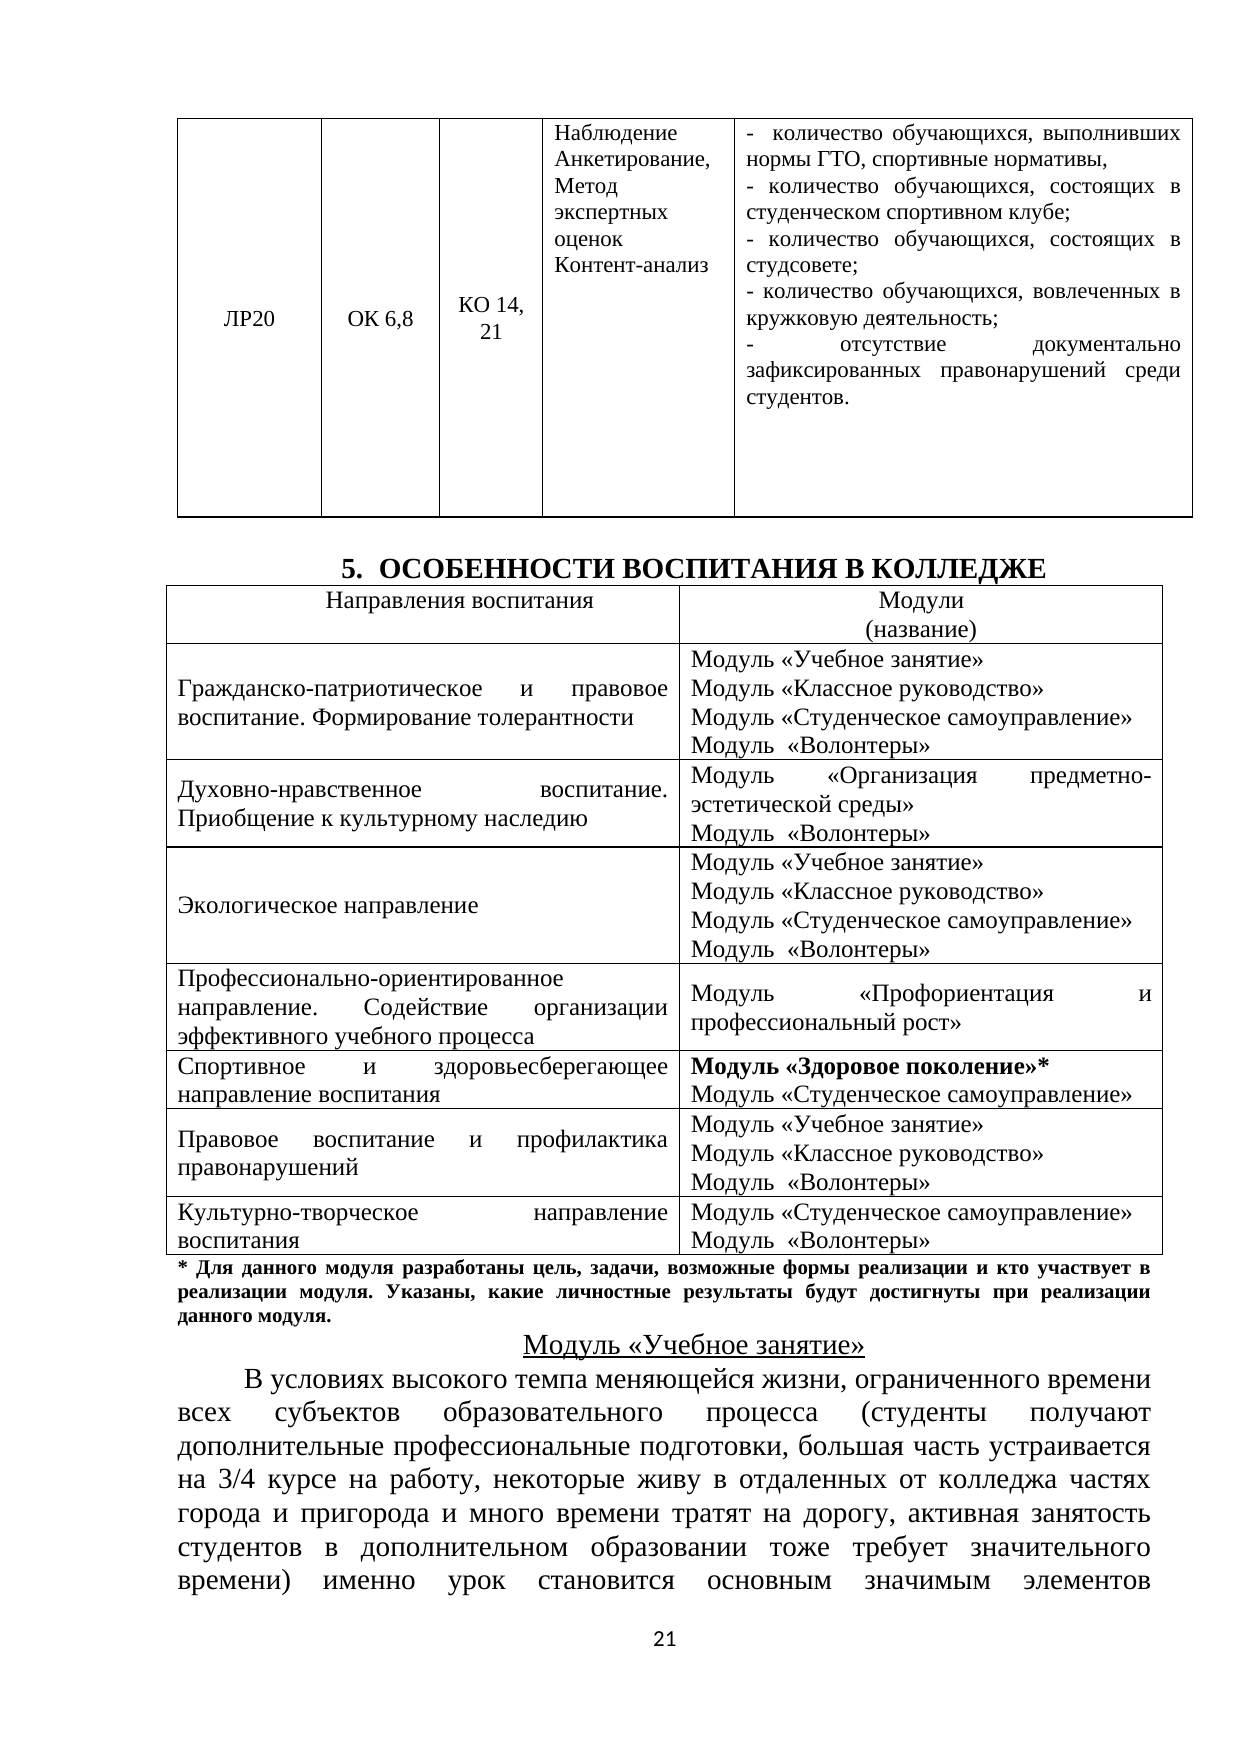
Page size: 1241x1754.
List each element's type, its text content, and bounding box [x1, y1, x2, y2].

table_cell Духовно-нравственное воспитание. Приобщение к культурному наследию [167, 760, 679, 846]
table_cell Культурно-творческое направление воспитания [167, 1197, 679, 1254]
table_cell Экологическое направление [167, 848, 679, 962]
table_cell - количество обучающихся, выполнивших нормы ГТО, спортивные нормативы, - количество обучающихся, состоящих в студенческом спортивном клубе; - количество обучающихся, состоящих в студсовете; - количество обучающихся, вовлеченных в кружковую деятельность; - отсутствие документально зафиксированных правонарушений среди студентов. [735, 119, 1192, 516]
table_cell Спортивное и здоровьесберегающее направление воспитания [167, 1051, 679, 1108]
table_cell ЛР20 [178, 119, 321, 516]
table_cell ОК 6,8 [322, 119, 439, 516]
table_cell Гражданско-патриотическое и правовое воспитание. Формирование толерантности [167, 644, 679, 759]
table_cell Профессионально-ориентированное направление. Содействие организации эффективного учебного процесса [167, 964, 679, 1050]
table_cell Модуль «Профориентация и профессиональный рост» [680, 964, 1162, 1050]
table_cell КО 14, 21 [440, 119, 542, 516]
table_cell Модуль «Здоровое поколение»* Модуль «Студенческое самоуправление» [680, 1051, 1162, 1108]
table_cell Модуль «Учебное занятие» Модуль «Классное руководство» Модуль «Студенческое самоуправление» Модуль «Волонтеры» [680, 848, 1162, 962]
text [177, 1361, 1152, 1596]
table_cell Правовое воспитание и профилактика правонарушений [167, 1109, 679, 1196]
table_cell Модуль «Учебное занятие» Модуль «Классное руководство» Модуль «Волонтеры» [680, 1109, 1162, 1196]
table_cell Модуль «Организация предметно-эстетической среды» Модуль «Волонтеры» [680, 760, 1162, 846]
table_cell Модуль «Учебное занятие» Модуль «Классное руководство» Модуль «Студенческое самоуправление» Модуль «Волонтеры» [680, 644, 1162, 759]
table_cell Модуль «Студенческое самоуправление» Модуль «Волонтеры» [680, 1197, 1162, 1254]
list ОСОБЕННОСТИ ВОСПИТАНИЯ В КОЛЛЕДЖЕ [236, 551, 1152, 584]
table_cell Наблюдение Анкетирование, Метод экспертных оценок Контент-анализ [543, 119, 734, 516]
table_header Направления воспитания [167, 586, 679, 643]
text * Для данного модуля разработаны цель, задачи, возможные формы реализации и кто участвует в реализации модуля. Указаны, какие личностные результаты будут достигнуты при реализации данного модуля. [177, 1255, 1152, 1327]
table_header Модули (название) [680, 586, 1162, 643]
text Модуль «Учебное занятие» [177, 1327, 1152, 1361]
